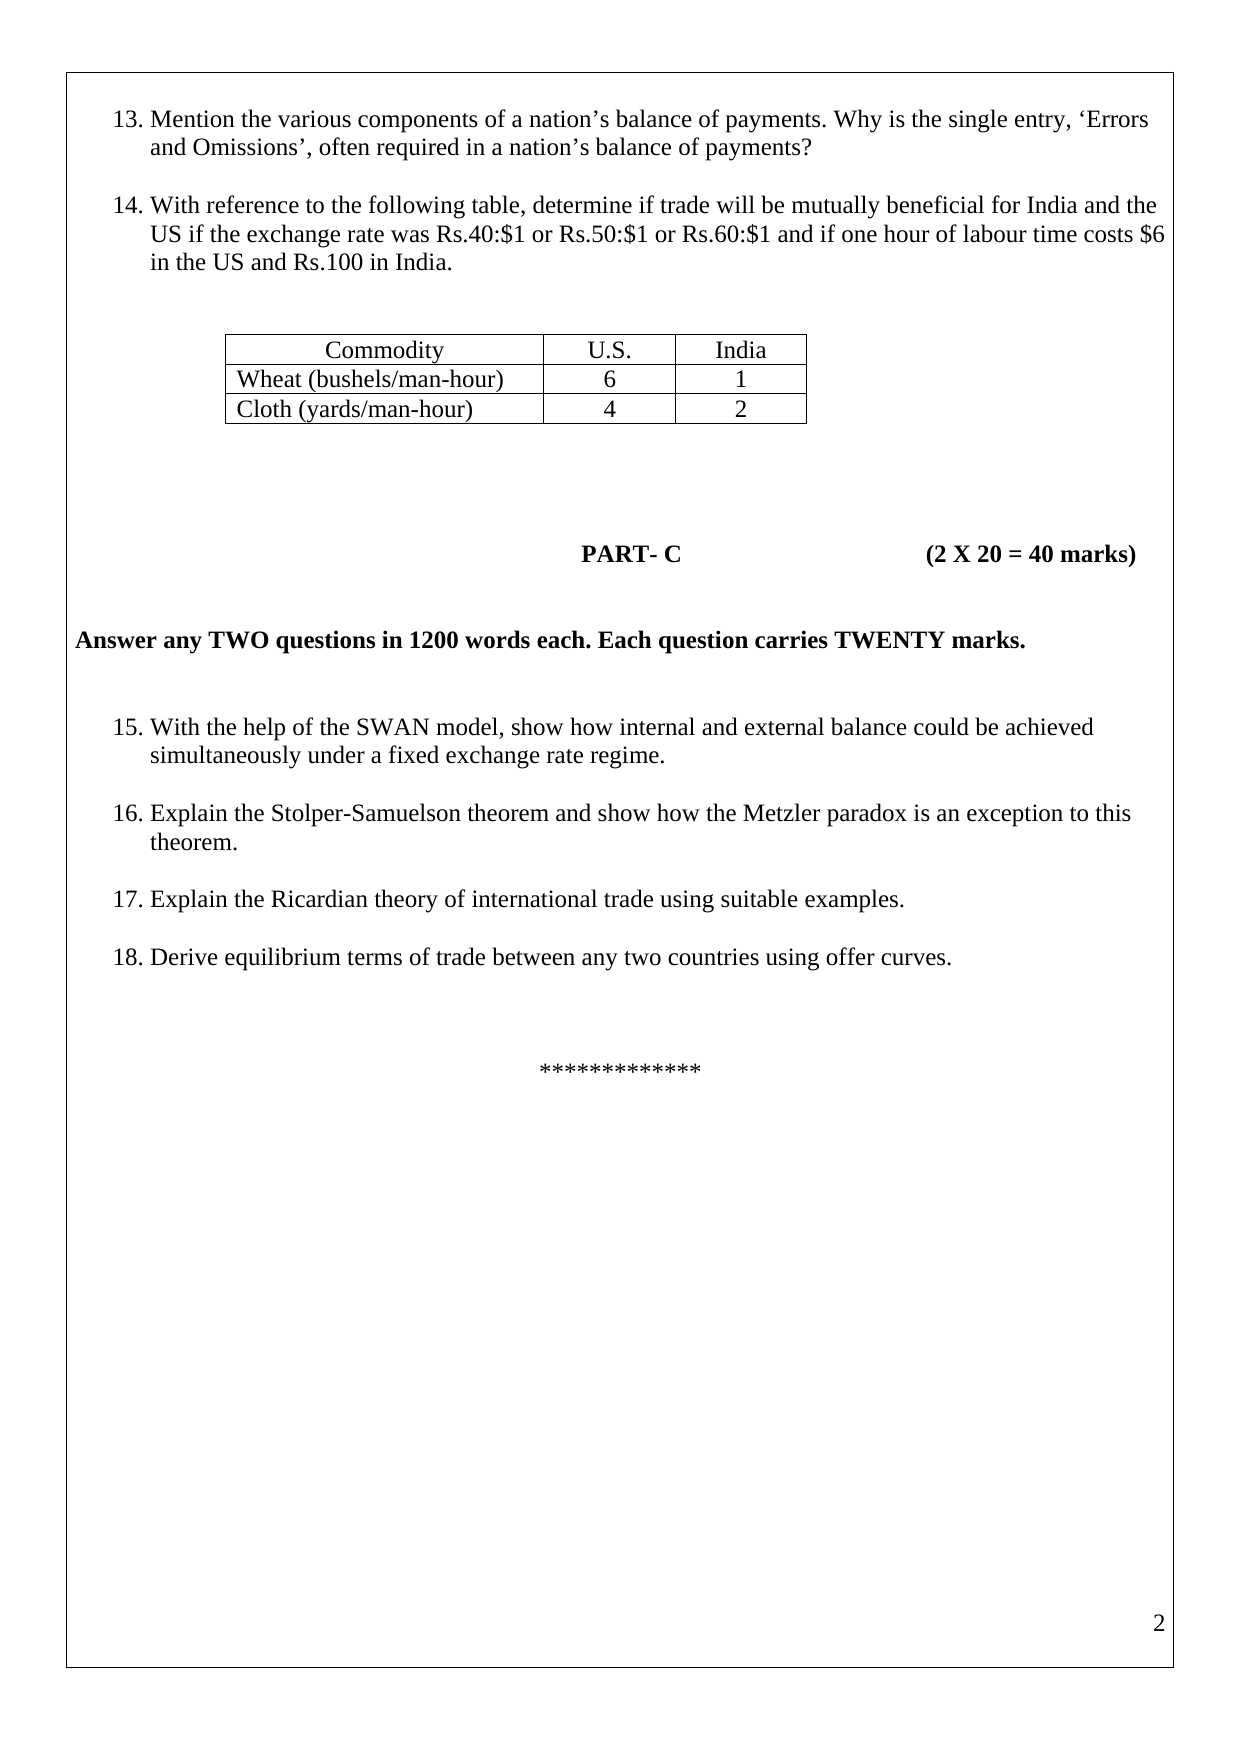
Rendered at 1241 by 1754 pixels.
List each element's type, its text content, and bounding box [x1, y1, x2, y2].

list Derive equilibrium terms of trade between any two countries using offer curves. [112, 942, 1165, 970]
table_header [676, 335, 806, 363]
table_cell Wheat (bushels/man-hour) [226, 365, 543, 393]
table_cell 6 [544, 365, 675, 393]
table_cell Cloth (yards/man-hour) [226, 394, 543, 423]
list Explain the Ricardian theory of international trade using suitable examples. [112, 884, 1165, 913]
table_cell 1 [676, 365, 806, 393]
text Answer any TWO questions in 1200 words each. Each question carries TWENTY marks. [75, 625, 1165, 654]
list Mention the various components of a nation’s balance of payments. Why is the single entry, ‘Errors and Omissions’, often required in a nation’s balance of payments? [112, 104, 1165, 161]
text PART- C (2 X 20 = 40 marks) [112, 539, 1165, 568]
table_cell 4 [544, 394, 675, 423]
list Explain the Stolper-Samuelson theorem and show how the Metzler paradox is an exception to this theorem. [112, 798, 1165, 855]
text ************* [75, 1057, 1165, 1085]
table_cell 2 [676, 394, 806, 423]
table_header [544, 335, 675, 363]
list With the help of the SWAN model, show how internal and external balance could be achieved simultaneously under a fixed exchange rate regime. [112, 712, 1165, 769]
list With reference to the following table, determine if trade will be mutually beneficial for and the if the exchange rate was Rs.40:$1 or Rs.50:$1 or Rs.60:$1 and if one hour of labour time costs $6 in the and Rs.100 in . [112, 190, 1165, 276]
table_header Commodity [226, 335, 543, 363]
